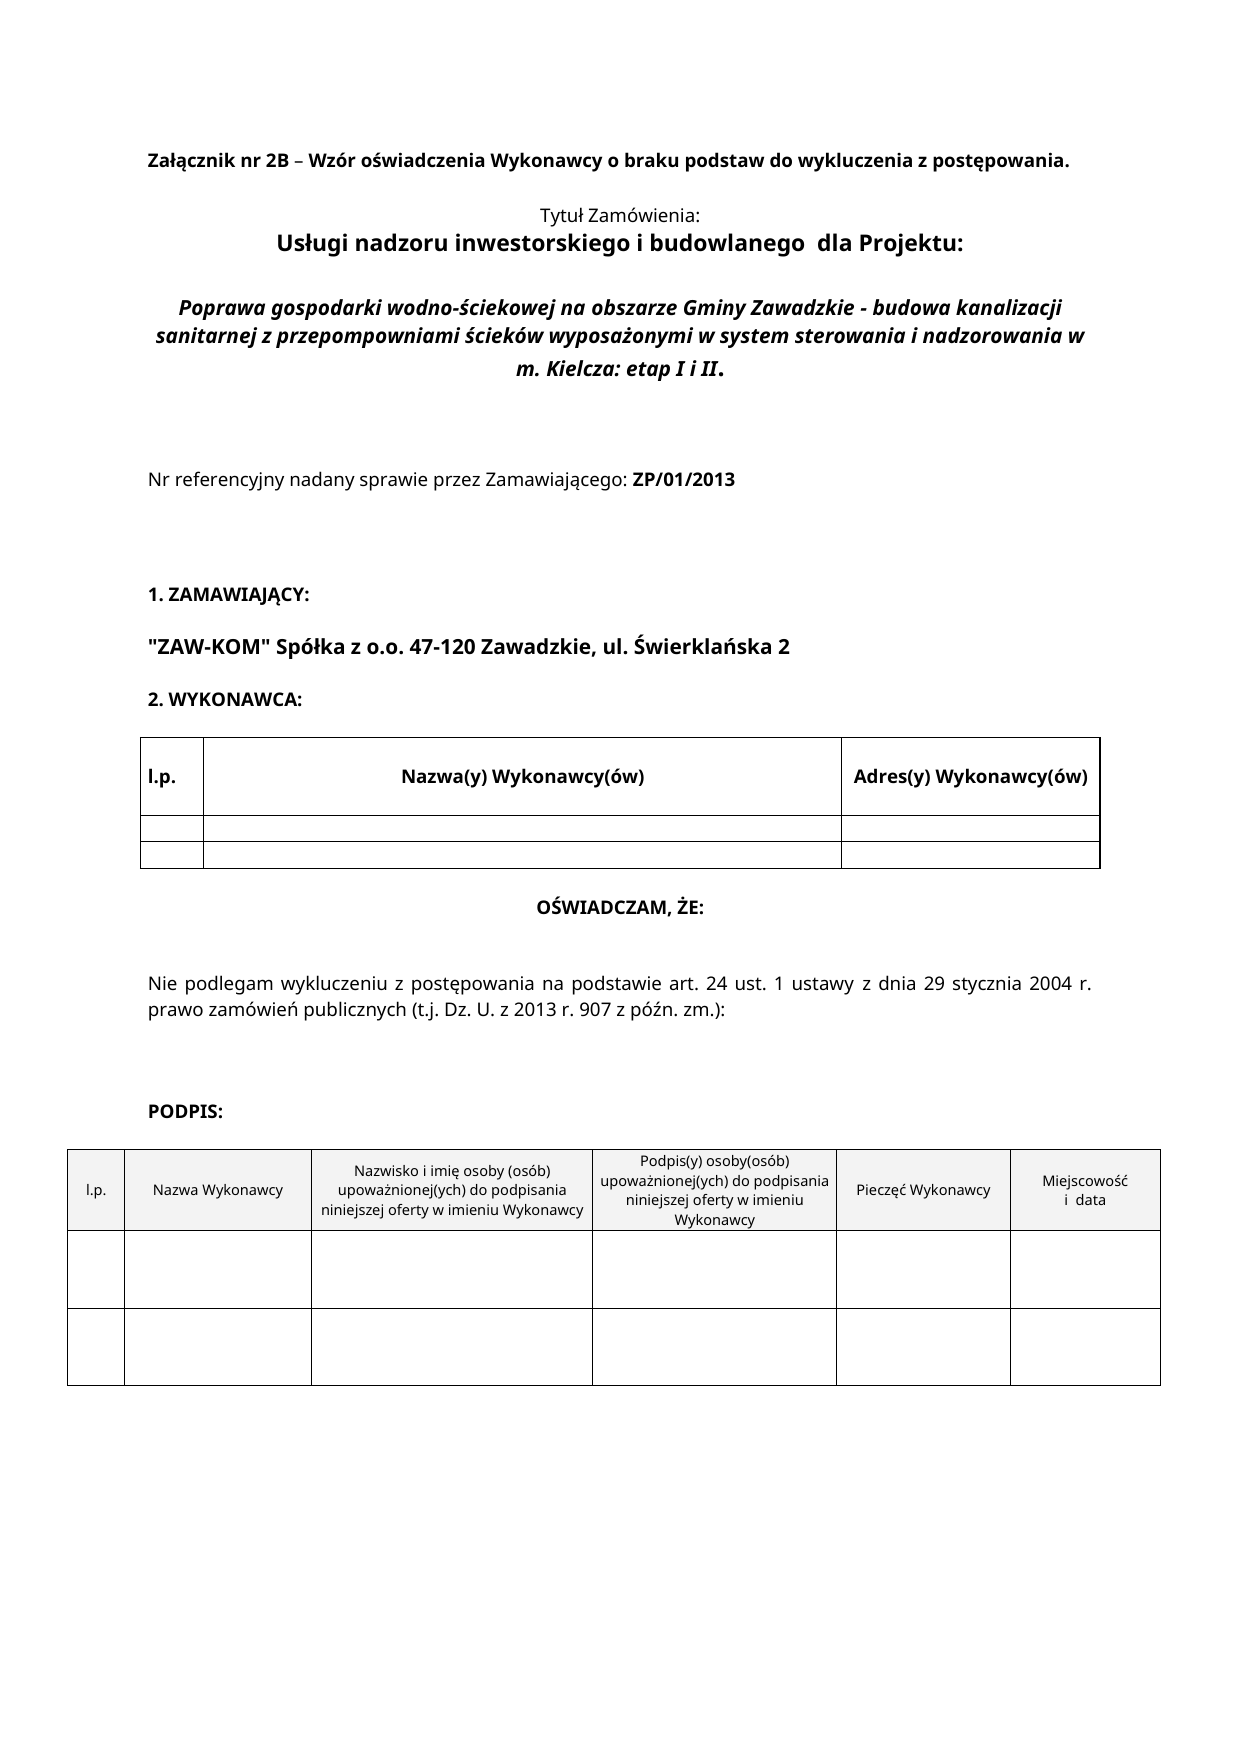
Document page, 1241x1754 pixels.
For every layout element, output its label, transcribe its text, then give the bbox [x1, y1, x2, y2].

text Tytuł Zamówienia: [148, 202, 1093, 227]
table_cell [68, 1309, 124, 1385]
table_cell [125, 1309, 311, 1385]
text 1. ZAMAWIAJĄCY: [148, 581, 1093, 606]
table_header Podpis(y) osoby(osób) upoważnionej(ych) do podpisania niniejszej oferty w imieniu Wykonawcy [593, 1150, 836, 1230]
table_header Nazwa Wykonawcy [125, 1150, 311, 1230]
text Załącznik nr 2B – Wzór oświadczenia Wykonawcy o braku podstaw do wykluczenia z postępowania. [148, 148, 1093, 173]
table_cell [593, 1231, 836, 1308]
list OŚWIADCZAM, ŻE: [148, 894, 1093, 920]
table_cell [312, 1309, 592, 1385]
text 2. WYKONAWCA: [148, 686, 1093, 711]
table_header Nazwa(y) Wykonawcy(ów) [204, 738, 841, 814]
table_cell [141, 842, 203, 868]
text Nr referencyjny nadany sprawie przez Zamawiającego: ZP/01/2013 [148, 466, 1093, 492]
table_cell [593, 1309, 836, 1385]
text Usługi nadzoru inwestorskiego i budowlanego dla Projektu: [148, 227, 1093, 259]
text "ZAW-KOM" Spółka z o.o. 47-120 Zawadzkie, ul. Świerklańska 2 [148, 632, 1093, 660]
table_cell [204, 842, 841, 868]
table_header Nazwisko i imię osoby (osób) upoważnionej(ych) do podpisania niniejszej oferty w imieniu Wykonawcy [312, 1150, 592, 1230]
table_cell [842, 842, 1099, 868]
table_cell [312, 1231, 592, 1308]
text Nie podlegam wykluczeniu z postępowania na podstawie art. 24 ust. 1 ustawy z dnia 29 stycznia 2004 r. prawo zamówień publicznych (t.j. Dz. U. z 2013 r. 907 z późn. zm.): [148, 971, 1093, 1022]
table_cell [837, 1231, 1010, 1308]
table_cell [837, 1309, 1010, 1385]
table_header l.p. [68, 1150, 124, 1230]
table_header Adres(y) Wykonawcy(ów) [842, 738, 1099, 814]
table_header l.p. [141, 738, 203, 814]
table_header Miejscowość i data [1011, 1150, 1160, 1230]
table_header Pieczęć Wykonawcy [837, 1150, 1010, 1230]
table_cell [141, 816, 203, 841]
table_cell [1011, 1231, 1160, 1308]
text Poprawa gospodarki wodno-ściekowej na obszarze Gminy Zawadzkie - budowa kanalizacji sanitarnej z przepompowniami ścieków wyposażonymi w system sterowania i nadzorowania w m. Kielcza: etap I i II. [148, 293, 1093, 384]
text PODPIS: [148, 1098, 1093, 1124]
table_cell [1011, 1309, 1160, 1385]
table_cell [204, 816, 841, 841]
table_cell [68, 1231, 124, 1308]
table_cell [842, 816, 1099, 841]
table_cell [125, 1231, 311, 1308]
